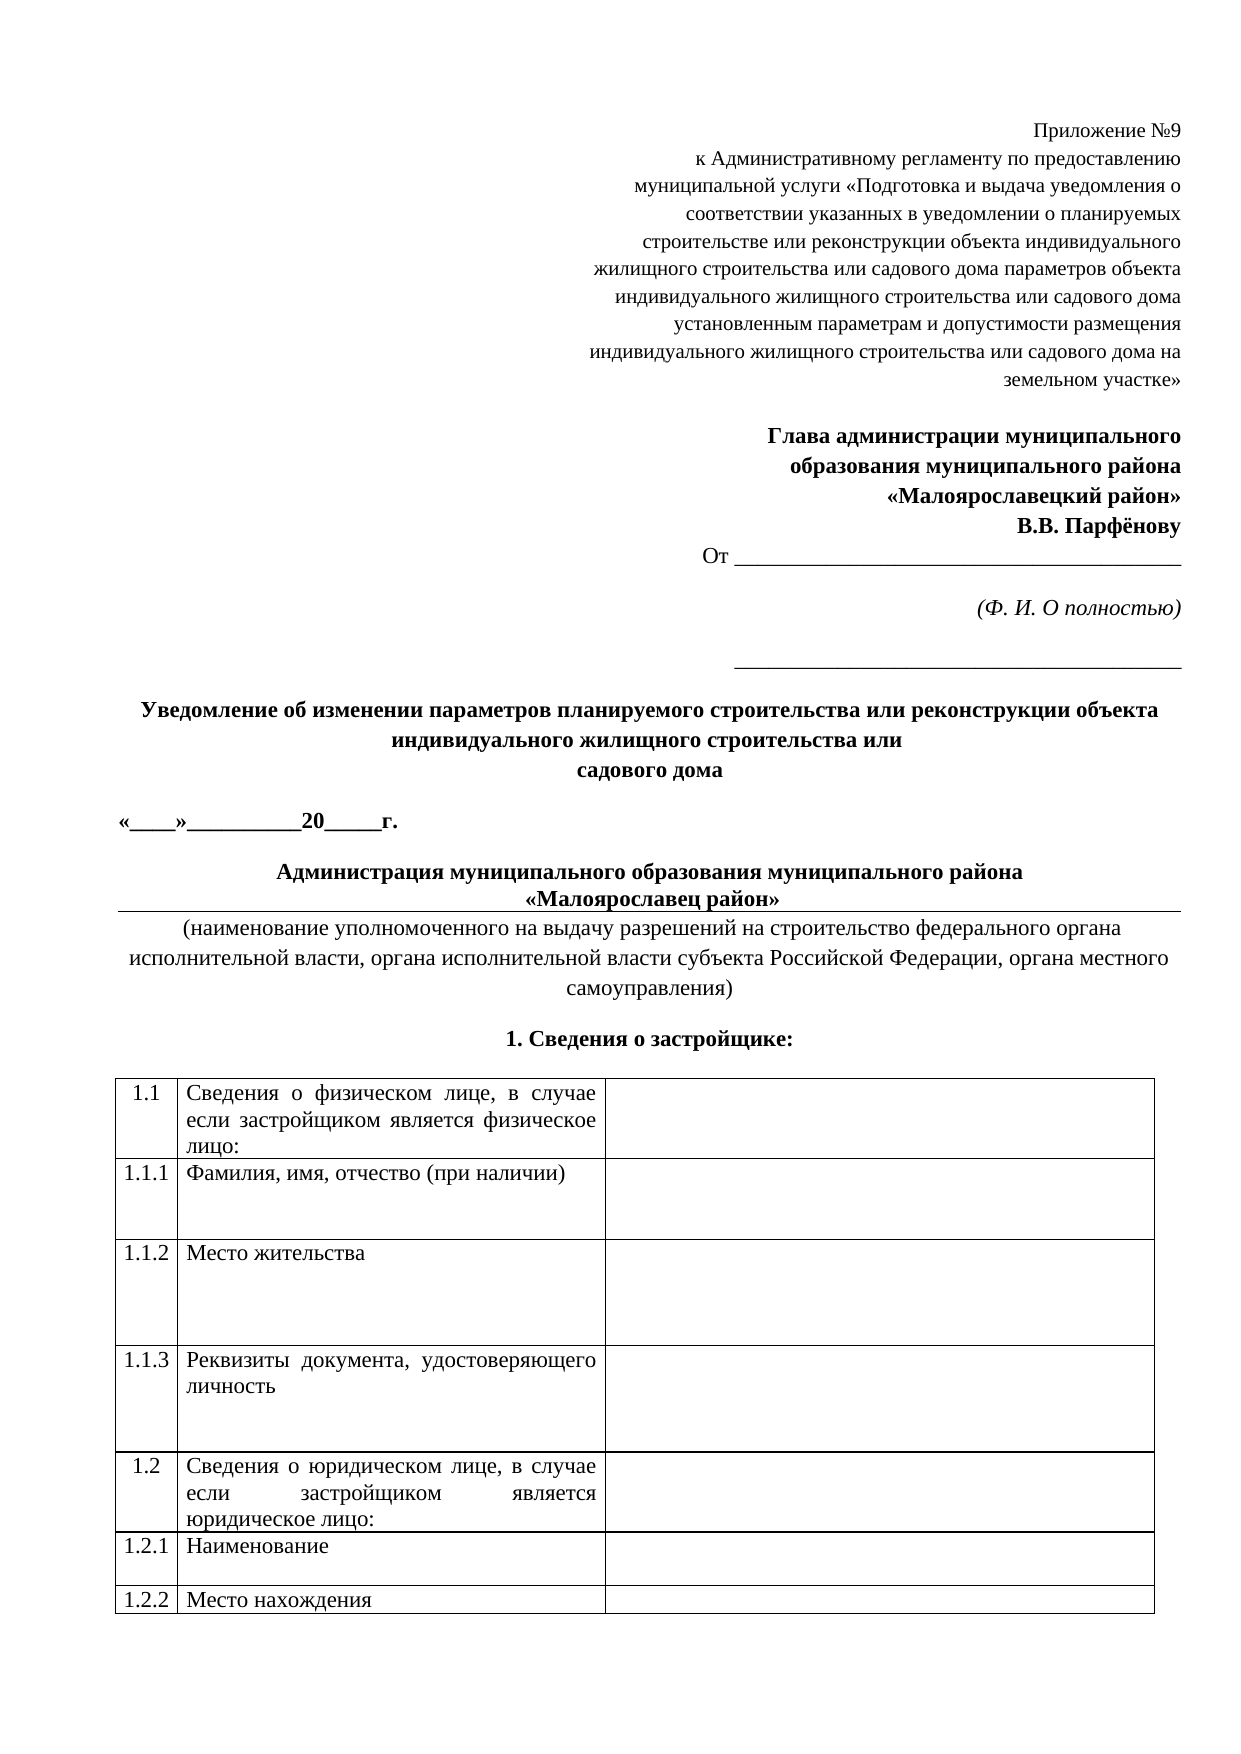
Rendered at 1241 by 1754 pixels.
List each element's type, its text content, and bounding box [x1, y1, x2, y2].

text Приложение №9 [118, 118, 1181, 142]
text _______________________________________ [118, 645, 1181, 671]
table_cell [606, 1586, 1154, 1613]
table_cell 1.1.3 [116, 1346, 177, 1451]
table_cell Место жительства [178, 1240, 605, 1345]
table_cell Наименование [178, 1533, 605, 1585]
table_header [606, 1079, 1154, 1158]
text В.В. Парфёнову [797, 512, 1181, 539]
text «Малоярославец район» [118, 884, 1181, 911]
text Администрация муниципального образования муниципального района [118, 858, 1181, 884]
table_cell [606, 1240, 1154, 1345]
text Глава администрации муниципального [118, 422, 1181, 448]
text «____»__________20_____г. [118, 807, 1181, 833]
table_header 1.1 [116, 1079, 177, 1158]
table_cell Место нахождения [178, 1586, 605, 1613]
table_cell 1.2.1 [116, 1533, 177, 1585]
text к Административному регламенту по предоставлению муниципальной услуги «Подготовка и выдача уведомления о соответствии указанных в уведомлении о планируемых строительстве или реконструкции объекта индивидуального жилищного строительства или садового дома параметров объекта индивидуального жилищного строительства или садового дома установленным параметрам и допустимости размещения индивидуального жилищного строительства или садового дома на земельном участке» [561, 146, 1181, 391]
text «Малоярославецкий район» [118, 482, 1181, 508]
table_cell [606, 1159, 1154, 1238]
text (Ф. И. О полностью) [634, 594, 1181, 620]
text 1. Сведения о застройщике: [118, 1026, 1181, 1052]
text Уведомление об изменении параметров планируемого строительства или реконструкции объекта индивидуального жилищного строительства или садового дома [118, 696, 1181, 782]
table_cell [606, 1533, 1154, 1585]
text От _______________________________________ [118, 543, 1181, 569]
table_cell Фамилия, имя, отчество (при наличии) [178, 1159, 605, 1238]
table_cell 1.1.1 [116, 1159, 177, 1238]
table_cell 1.1.2 [116, 1240, 177, 1345]
table_cell 1.2.2 [116, 1586, 177, 1613]
table_cell [606, 1453, 1154, 1531]
table_header Сведения о физическом лице, в случае если застройщиком является физическое лицо: [178, 1079, 605, 1158]
text (наименование уполномоченного на выдачу разрешений на строительство федерального органа исполнительной власти, органа исполнительной власти субъекта Российской Федерации, органа местного самоуправления) [118, 912, 1181, 1001]
table_cell Реквизиты документа, удостоверяющего личность [178, 1346, 605, 1451]
table_cell 1.2 [116, 1453, 177, 1531]
text образования муниципального района [118, 452, 1181, 478]
table_cell [606, 1346, 1154, 1451]
table_cell Сведения о юридическом лице, в случае если застройщиком является юридическое лицо: [178, 1453, 605, 1531]
